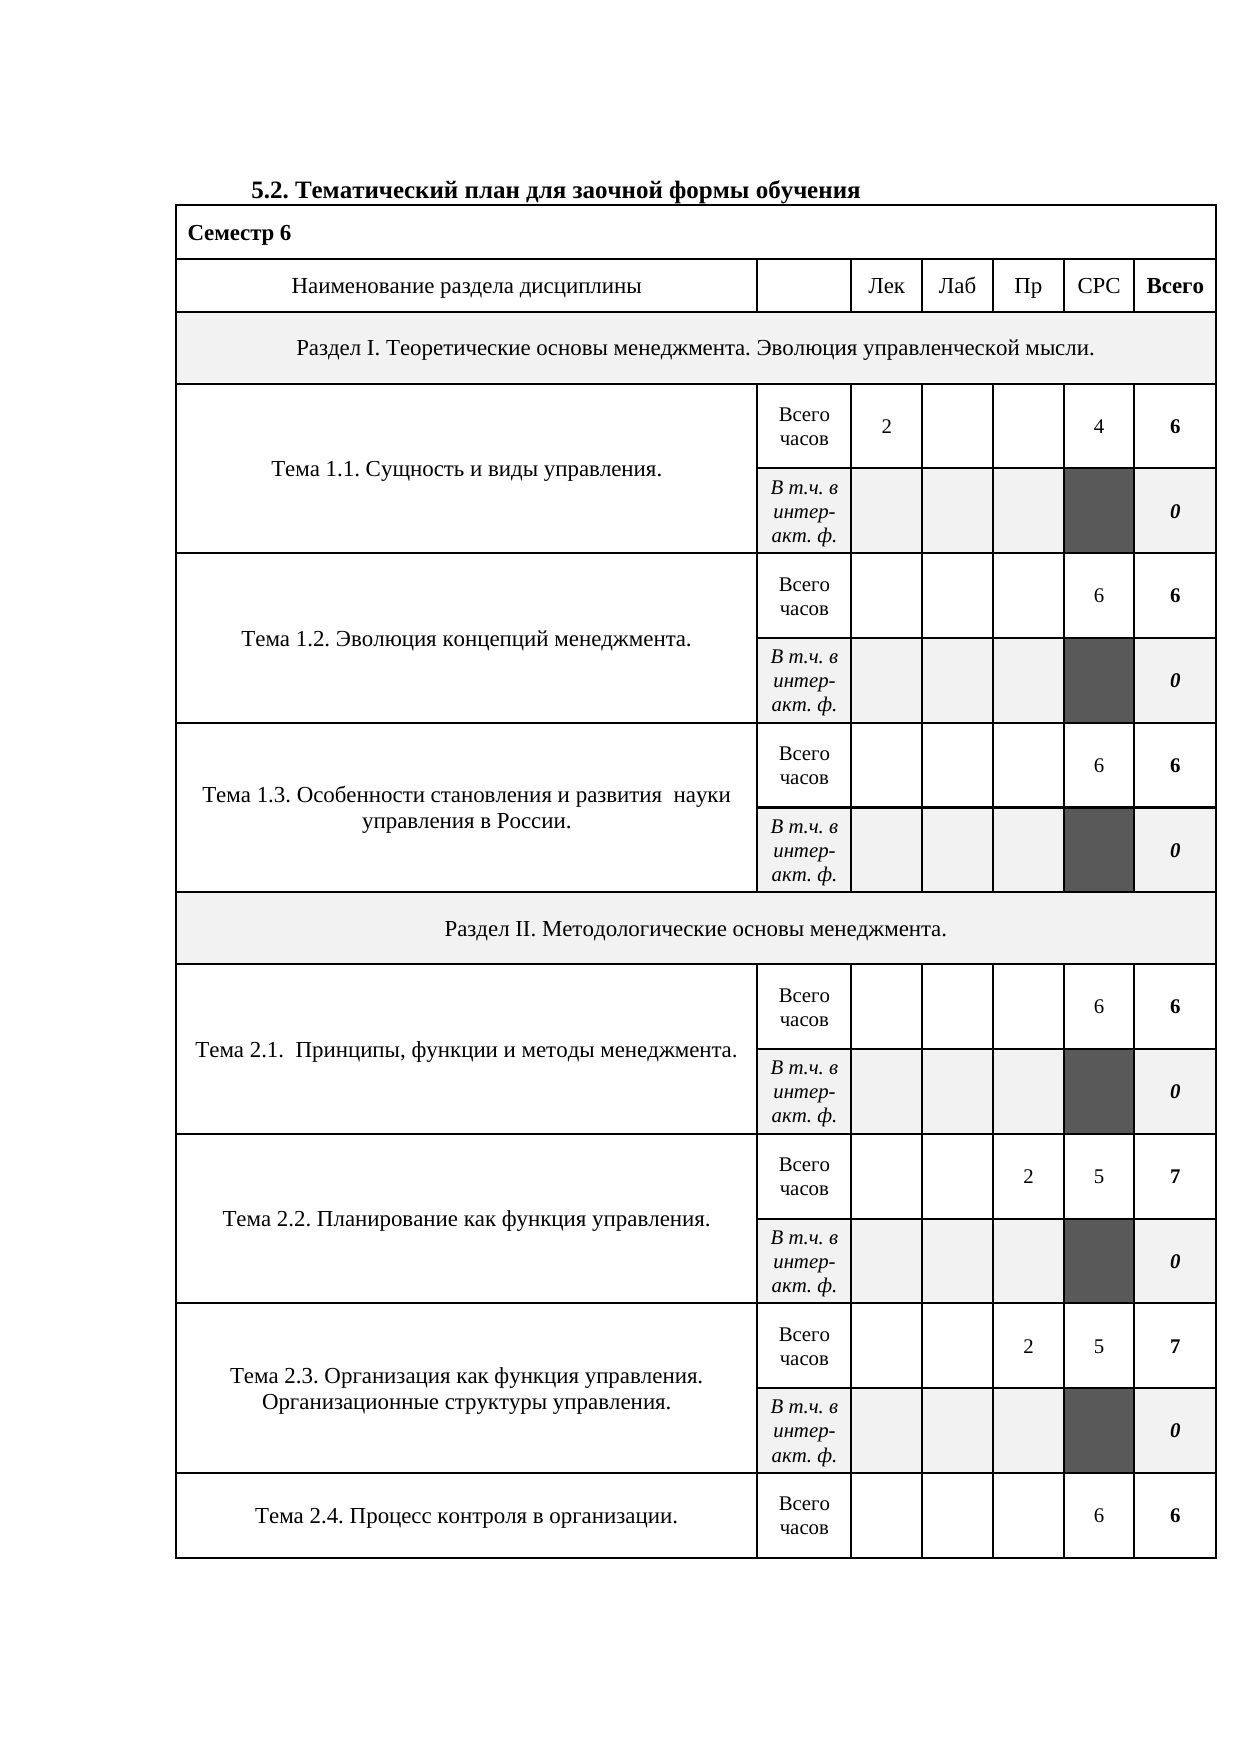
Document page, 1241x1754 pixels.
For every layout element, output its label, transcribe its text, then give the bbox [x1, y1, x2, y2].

table_cell 6 [1135, 554, 1215, 637]
table_cell [852, 965, 921, 1048]
table_cell Тема 2.2. Планирование как функция управления. [177, 1135, 756, 1302]
table_cell В т.ч. в интер-акт. ф. [758, 469, 850, 552]
table_cell 5 [1065, 1135, 1133, 1217]
table_cell 2 [852, 385, 921, 467]
table_cell 6 [1065, 724, 1133, 806]
table_cell Всего часов [758, 554, 850, 637]
table_cell Пр [994, 260, 1063, 311]
table_cell [1065, 809, 1133, 891]
table_cell Раздел II. Методологические основы менеджмента. [177, 893, 1215, 963]
table_cell 2 [994, 1304, 1063, 1387]
table_cell Тема 1.1. Сущность и виды управления. [177, 385, 756, 552]
table_cell [923, 965, 992, 1048]
table_cell 6 [1135, 724, 1215, 806]
table_cell 0 [1135, 809, 1215, 891]
table_cell [994, 965, 1063, 1048]
table_cell 4 [1065, 385, 1133, 467]
table_cell 5 [1065, 1304, 1133, 1387]
table_cell [994, 1220, 1063, 1302]
table_cell 7 [1135, 1135, 1215, 1217]
table_cell [923, 469, 992, 552]
table_cell [852, 1135, 921, 1217]
table_cell В т.ч. в интер-акт. ф. [758, 1220, 850, 1302]
table_cell 6 [1065, 965, 1133, 1048]
table_cell [1065, 639, 1133, 722]
table_cell [994, 1389, 1063, 1472]
table_cell 0 [1135, 1050, 1215, 1133]
table_cell [923, 724, 992, 806]
table_cell [923, 554, 992, 637]
table_cell [923, 385, 992, 467]
table_cell Тема 1.2. Эволюция концепций менеджмента. [177, 554, 756, 722]
table_cell Всего часов [758, 1135, 850, 1217]
table_cell [852, 469, 921, 552]
table_cell [852, 1389, 921, 1472]
table_cell [923, 1050, 992, 1133]
table_cell В т.ч. в интер-акт. ф. [758, 1389, 850, 1472]
table_cell [923, 1389, 992, 1472]
table_cell 6 [1065, 554, 1133, 637]
table_cell Наименование раздела дисциплины [177, 260, 756, 311]
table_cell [177, 1474, 756, 1557]
table_cell [923, 809, 992, 891]
table_cell Всего часов [758, 1474, 850, 1557]
table_cell [994, 724, 1063, 806]
table_cell 0 [1135, 639, 1215, 722]
table_cell [852, 1220, 921, 1302]
table_cell 0 [1135, 1220, 1215, 1302]
table_header Семестр 6 [177, 206, 1215, 257]
table_cell [994, 639, 1063, 722]
table_cell 7 [1135, 1304, 1215, 1387]
table_cell [994, 385, 1063, 467]
table_cell [1065, 1220, 1133, 1302]
table_cell Всего часов [758, 965, 850, 1048]
table_cell В т.ч. в интер-акт. ф. [758, 639, 850, 722]
table_cell Раздел I. Теоретические основы менеджмента. Эволюция управленческой мысли. [177, 313, 1215, 382]
table_cell В т.ч. в интер-акт. ф. [758, 1050, 850, 1133]
table_cell [923, 639, 992, 722]
table_cell [852, 809, 921, 891]
table_cell Всего часов [758, 385, 850, 467]
table_cell [852, 724, 921, 806]
table_cell Всего часов [758, 1304, 850, 1387]
table_cell Тема 2.1. Принципы, функции и методы менеджмента. [177, 965, 756, 1133]
table_cell [852, 554, 921, 637]
table_cell [852, 1474, 921, 1557]
table_cell 0 [1135, 1389, 1215, 1472]
table_cell [923, 1304, 992, 1387]
table_cell Всего [1135, 260, 1215, 311]
table_cell Всего часов [758, 724, 850, 806]
table_cell Тема 1.3. Особенности становления и развития науки управления в России. [177, 724, 756, 891]
table_cell [1065, 469, 1133, 552]
table_cell [1065, 1050, 1133, 1133]
table_cell [758, 260, 850, 311]
table_cell В т.ч. в интер-акт. ф. [758, 809, 850, 891]
table_cell Тема 2.3. Организация как функция управления. Организационные структуры управления. [177, 1304, 756, 1472]
table_cell [994, 1474, 1063, 1557]
table_cell [994, 809, 1063, 891]
table_cell [923, 1135, 992, 1217]
table_cell [1065, 1389, 1133, 1472]
table_cell 0 [1135, 469, 1215, 552]
table_cell 6 [1065, 1474, 1133, 1557]
table_cell [994, 554, 1063, 637]
table_cell [852, 639, 921, 722]
table_cell 6 [1135, 965, 1215, 1048]
table_cell [994, 1050, 1063, 1133]
table_cell 6 [1135, 385, 1215, 467]
table_cell [852, 1050, 921, 1133]
table_cell Лаб [923, 260, 992, 311]
text 5.2. Тематический план для заочной формы обучения [177, 176, 1152, 204]
table_cell СРС [1065, 260, 1133, 311]
table_cell [923, 1474, 992, 1557]
table_cell Лек [852, 260, 921, 311]
table_cell 6 [1135, 1474, 1215, 1557]
table_cell [852, 1304, 921, 1387]
table_cell [923, 1220, 992, 1302]
table_cell [994, 469, 1063, 552]
table_cell 2 [994, 1135, 1063, 1217]
